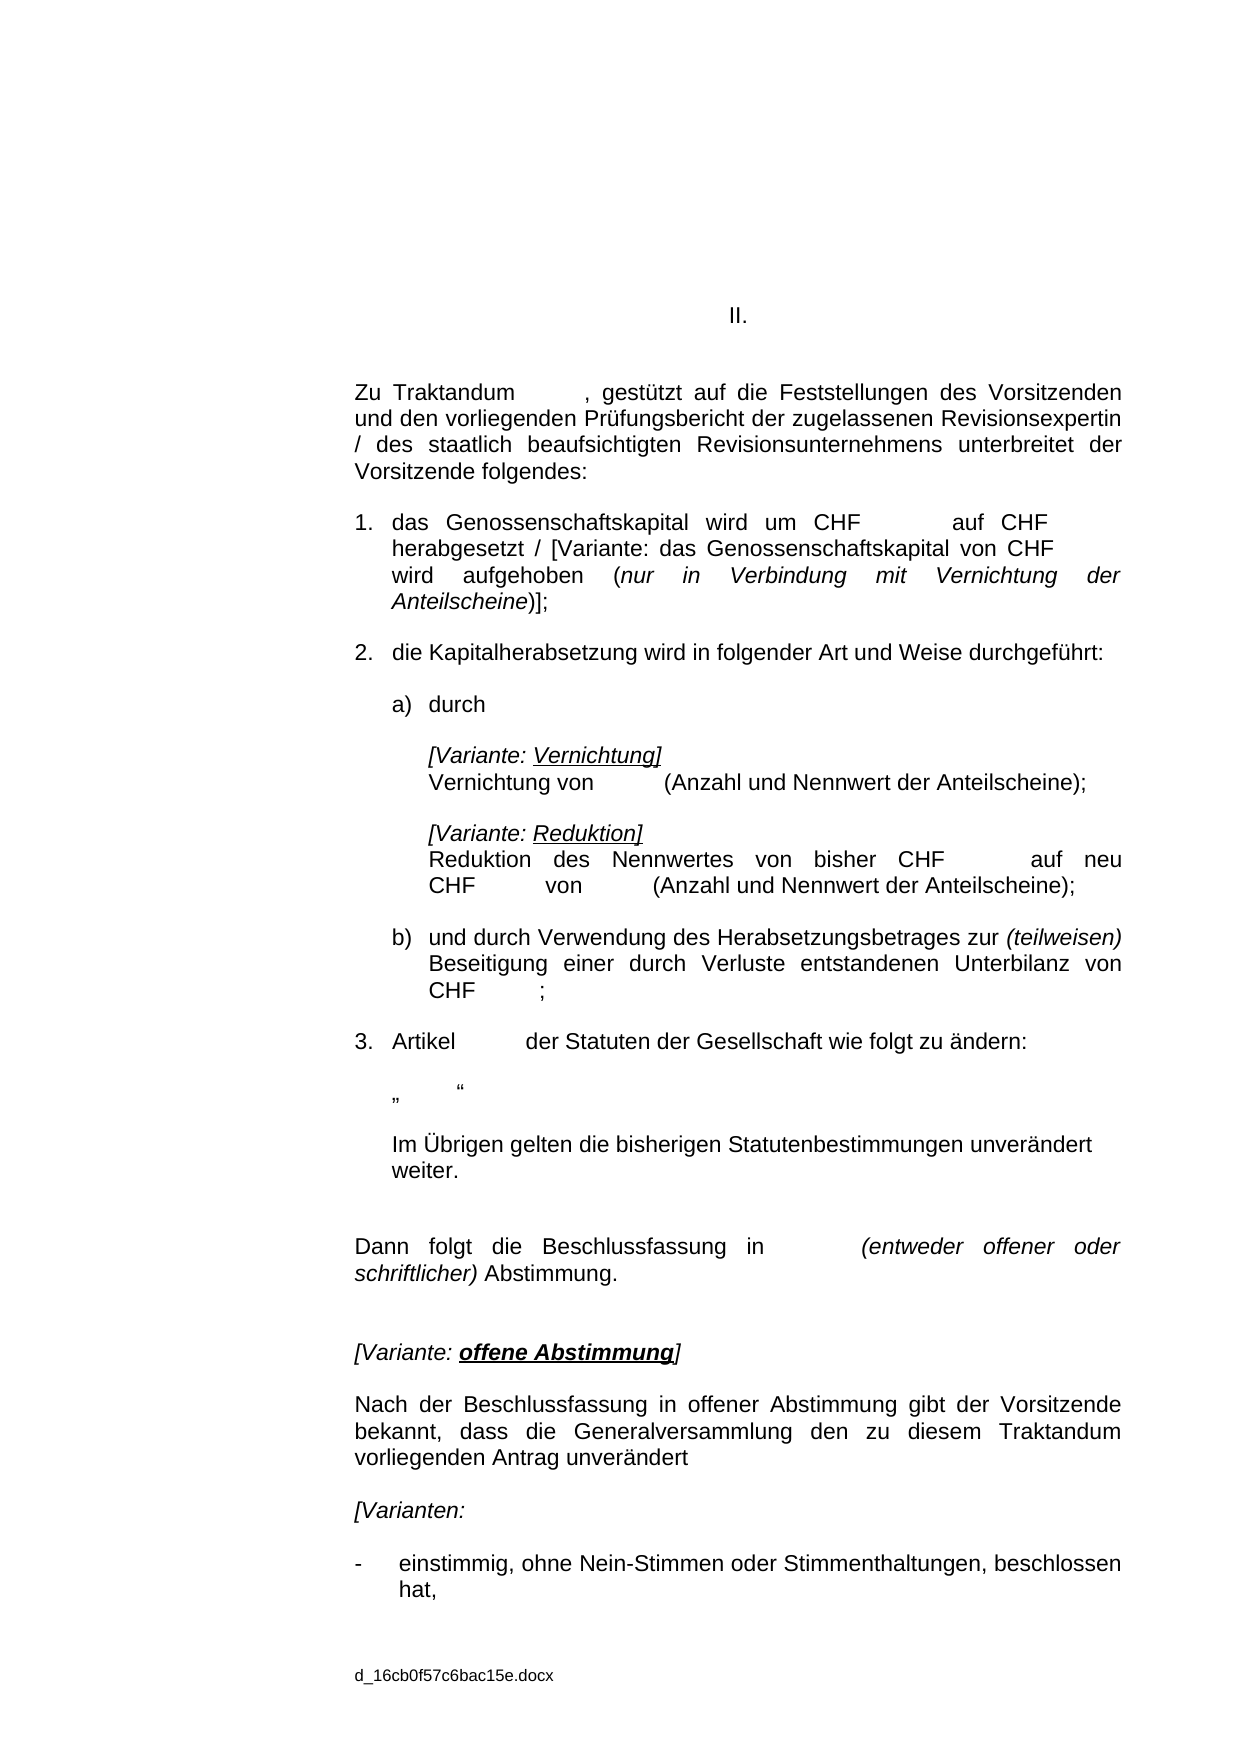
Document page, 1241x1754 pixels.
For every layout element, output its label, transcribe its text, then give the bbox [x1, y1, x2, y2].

text - einstimmig, ohne Nein-Stimmen oder Stimmenthaltungen, beschlossen hat, [354, 1549, 1122, 1602]
list Artikel der Statuten der Gesellschaft wie folgt zu ändern: [354, 1028, 1122, 1054]
list durch [392, 691, 1122, 717]
text Im Übrigen gelten die bisherigen Statutenbestimmungen unverändert weiter. [392, 1131, 1122, 1183]
text Nach der Beschlussfassung in offener Abstimmung gibt der Vorsitzende bekannt, dass die Generalversammlung den zu diesem Traktandum vorliegenden Antrag unverändert [354, 1391, 1122, 1471]
text Zu Traktandum , gestützt auf die Feststellungen des Vorsitzenden und den vorliegenden Prüfungsbericht der zugelassenen Revisionsexpertin / des staatlich beaufsichtigten Revisionsunternehmens unterbreitet der Vorsitzende folgendes: [354, 378, 1122, 484]
list das Genossenschaftskapital wird um CHF auf CHF herabgesetzt / [Variante: das Genossenschaftskapital von CHF wird aufgehoben (nur in Verbindung mit Vernichtung der Anteilscheine)]; [354, 509, 1122, 614]
text [Variante: Vernichtung] [428, 742, 1122, 768]
text II. [354, 302, 1122, 328]
list und durch Verwendung des Herabsetzungsbetrages zur (teilweisen) Beseitigung einer durch Verluste entstandenen Unterbilanz von CHF ; [392, 924, 1122, 1003]
text [Variante: Reduktion] [428, 820, 1122, 846]
text [Variante: offene Abstimmung] [354, 1339, 1122, 1365]
text „ “ [392, 1079, 1122, 1106]
text Dann folgt die Beschlussfassung in (entweder offener oder schriftlicher) Abstimmung. [354, 1233, 1122, 1286]
text Vernichtung von (Anzahl und Nennwert der Anteilscheine); [428, 768, 1122, 795]
list die Kapitalherabsetzung wird in folgender Art und Weise durchgeführt: [354, 639, 1122, 666]
text Reduktion des Nennwertes von bisher CHF auf neu CHF von (Anzahl und Nennwert der Anteilscheine); [428, 846, 1122, 899]
text [Varianten: [354, 1497, 1122, 1523]
